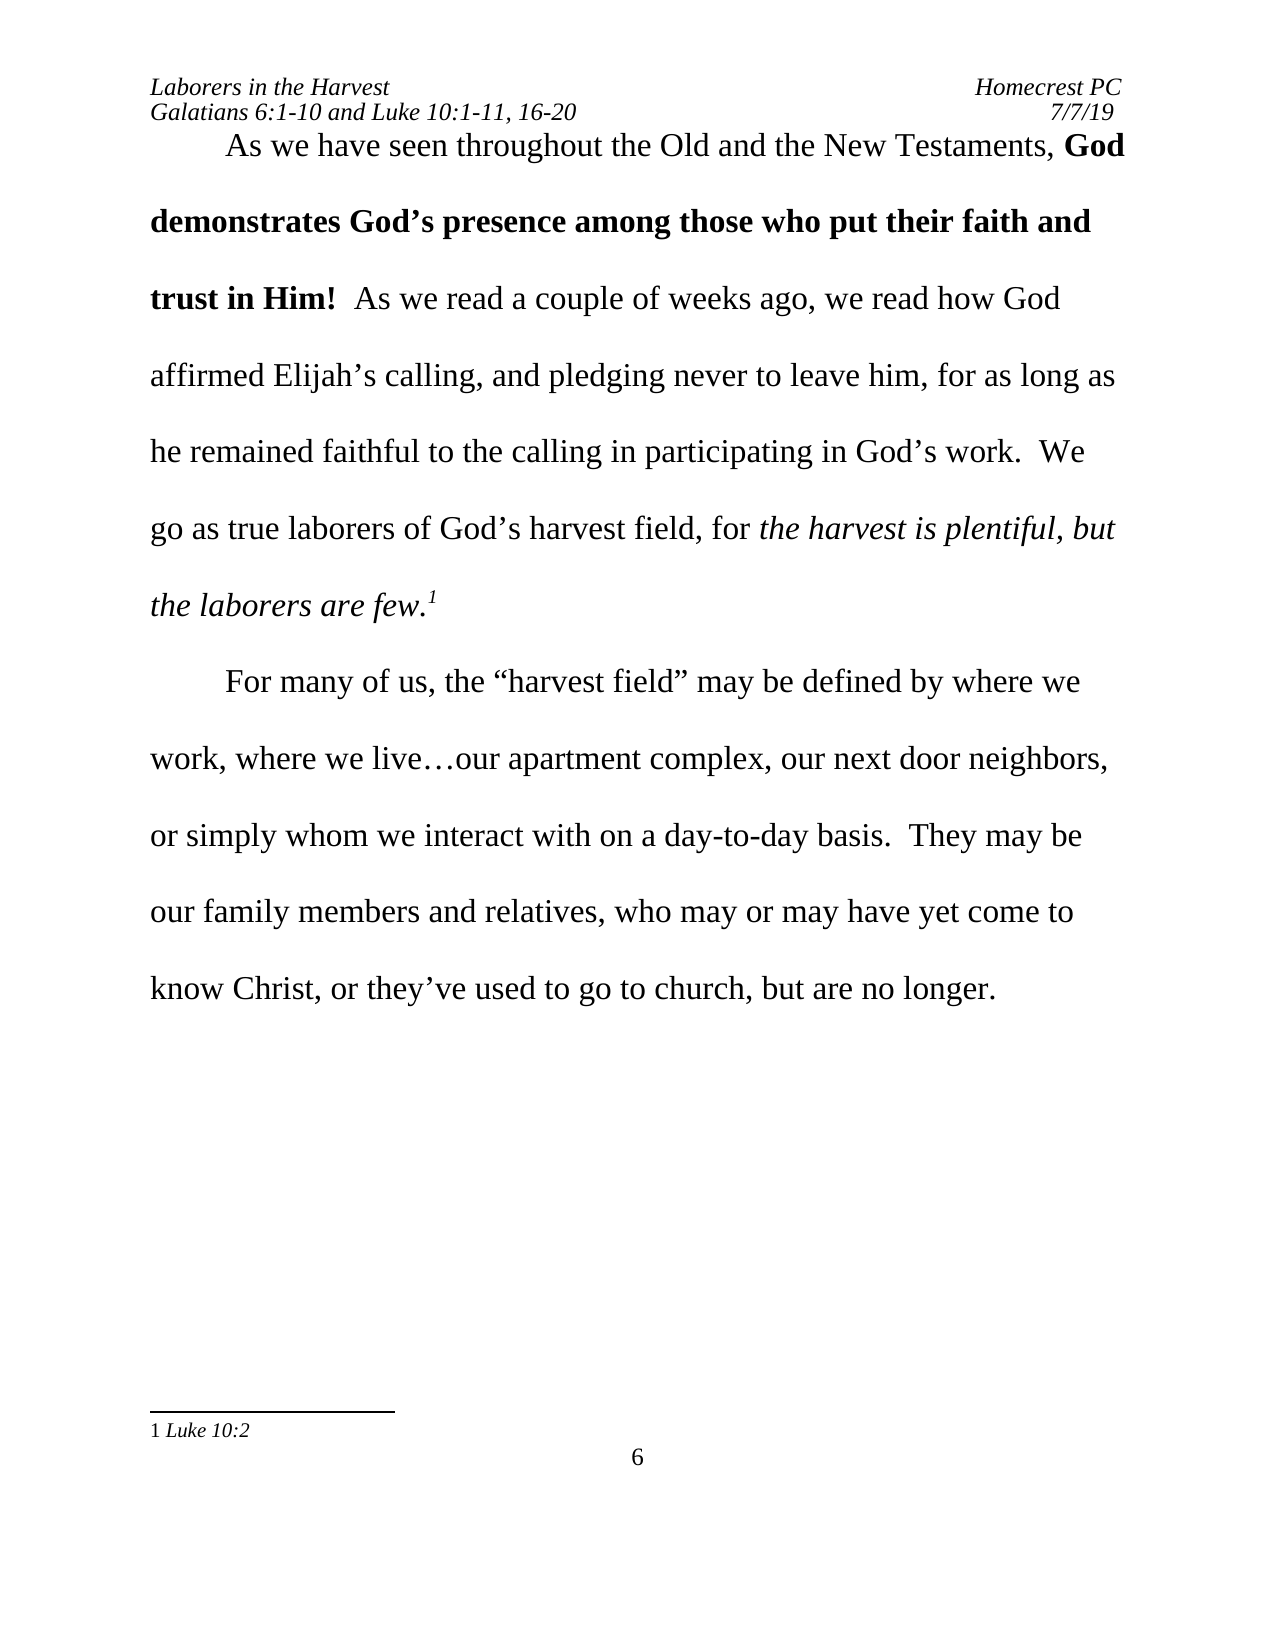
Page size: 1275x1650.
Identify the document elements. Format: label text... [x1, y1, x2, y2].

text For many of us, the “harvest field” may be defined by where we work, where we live…our apartment complex, our next door neighbors, or simply whom we interact with on a day-to-day basis. They may be our family members and relatives, who may or may have yet come to know Christ, or they’ve used to go to church, but are no longer. [150, 662, 1125, 1007]
text As we have seen throughout the Old and the New Testaments, God demonstrates God’s presence among those who put their faith and trust in Him! As we read a couple of weeks ago, we read how God affirmed Elijah’s calling, and pledging never to leave him, for as long as he remained faithful to the calling in participating in God’s work. We go as true laborers of God’s harvest field, for the harvest is plentiful, but the laborers are few. [150, 125, 1125, 623]
